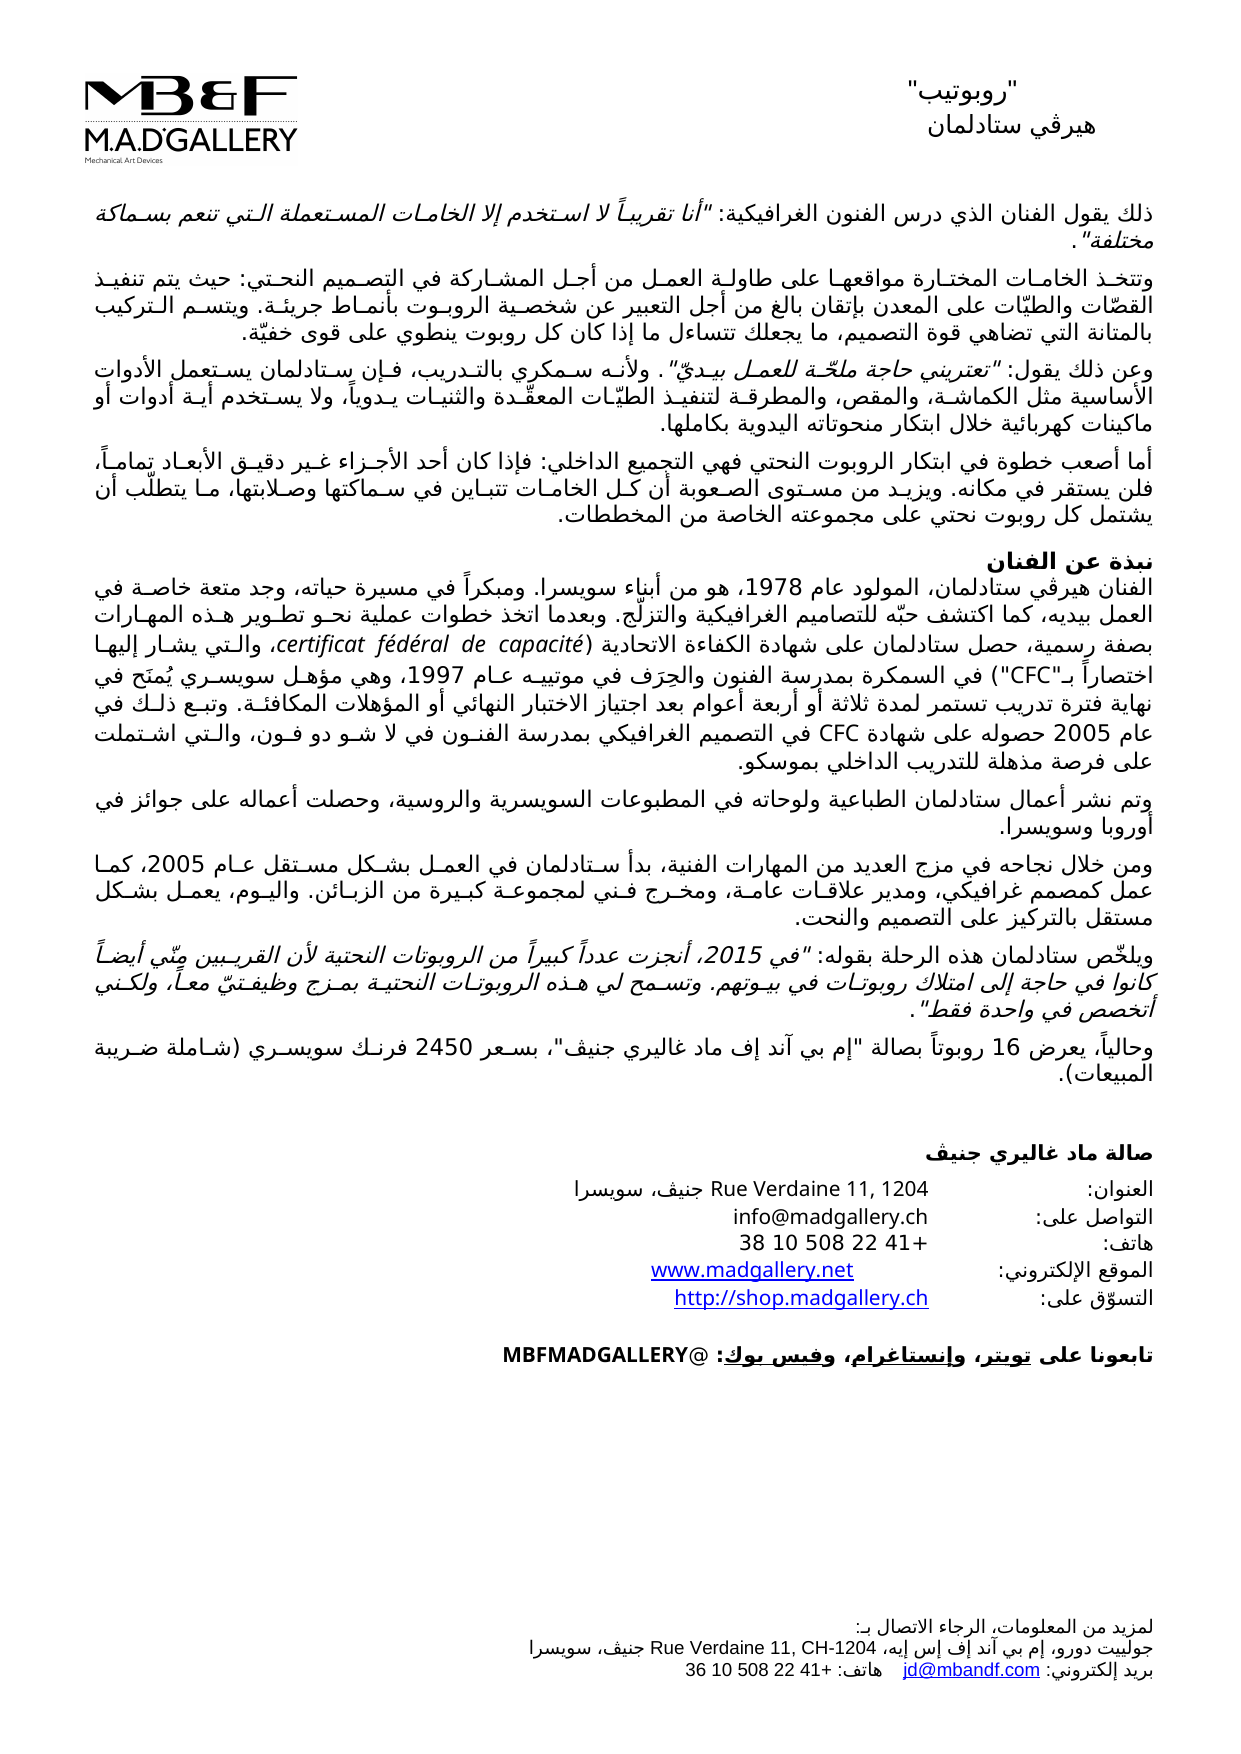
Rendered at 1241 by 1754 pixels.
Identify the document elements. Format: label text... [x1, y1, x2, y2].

text التسوّق على: http://shop.madgallery.ch [94, 1283, 1154, 1312]
text وعن ذلك يقول: "تعتريني حاجة ملحّة للعمل بيديّ". ولأنه سمكري بالتدريب، فإن ستادلمان يستعمل الأدوات الأساسية مثل الكماشة، والمقص، والمطرقة لتنفيذ الطيّات المعقّدة والثنيات يدوياً، ولا يستخدم أية أدوات أو ماكينات كهربائية خلال ابتكار منحوتاته اليدوية بكاملها. [94, 357, 1154, 437]
text العنوان: Rue Verdaine 11, 1204 جنيڤ، سويسرا [94, 1174, 1154, 1202]
picture [85, 73, 298, 166]
text التواصل على: info@madgallery.ch [94, 1202, 1154, 1231]
text وتم نشر أعمال ستادلمان الطباعية ولوحاته في المطبوعات السويسرية والروسية، وحصلت أعماله على جوائز في أوروبا وسويسرا. [94, 786, 1154, 840]
text وتتخذ الخامات المختارة مواقعها على طاولة العمل من أجل المشاركة في التصميم النحتي: حيث يتم تنفيذ القصّات والطيّات على المعدن بإتقان بالغ من أجل التعبير عن شخصية الروبوت بأنماط جريئة. ويتسم التركيب بالمتانة التي تضاهي قوة التصميم، ما يجعلك تتساءل ما إذا كان كل روبوت ينطوي على قوى خفيّة. [94, 265, 1154, 345]
text هاتف: +41 22 508 10 38 [94, 1231, 1154, 1255]
text الفنان هيرڤي ستادلمان، المولود عام 1978، هو من أبناء سويسرا. ومبكراً في مسيرة حياته، وجد متعة خاصة في العمل بيديه، كما اكتشف حبّه للتصاميم الغرافيكية والتزلّج. وبعدما اتخذ خطوات عملية نحو تطوير هذه المهارات بصفة رسمية، حصل ستادلمان على شهادة الكفاءة الاتحادية (certificat fédéral de capacité، والتي يشار إليها اختصاراً بـ"CFC") في السمكرة بمدرسة الفنون والحِرَف في موتييه عام 1997، وهي مؤهل سويسري يُمنَح في نهاية فترة تدريب تستمر لمدة ثلاثة أو أربعة أعوام بعد اجتياز الاختبار النهائي أو المؤهلات المكافئة. وتبع ذلك في عام 2005 حصوله على شهادة CFC في التصميم الغرافيكي بمدرسة الفنون في لا شو دو فون، والتي اشتملت على فرصة مذهلة للتدريب الداخلي بموسكو. [94, 574, 1154, 775]
text ومن خلال نجاحه في مزج العديد من المهارات الفنية، بدأ ستادلمان في العمل بشكل مستقل عام 2005، كما عمل كمصمم غرافيكي، ومدير علاقات عامة، ومخرج فني لمجموعة كبيرة من الزبائن. واليوم، يعمل بشكل مستقل بالتركيز على التصميم والنحت. [94, 851, 1154, 931]
text أما أصعب خطوة في ابتكار الروبوت النحتي فهي التجميع الداخلي: فإذا كان أحد الأجزاء غير دقيق الأبعاد تماماً، فلن يستقر في مكانه. ويزيد من مستوى الصعوبة أن كل الخامات تتباين في سماكتها وصلابتها، ما يتطلّب أن يشتمل كل روبوت نحتي على مجموعته الخاصة من المخططات. [94, 448, 1154, 528]
text وحالياً، يعرض 16 روبوتاً بصالة "إم بي آند إف ماد غاليري جنيڤ"، بسعر 2450 فرنك سويسري (شاملة ضريبة المبيعات). [94, 1034, 1154, 1087]
text نبذة عن الفنان [94, 548, 1154, 574]
text الموقع الإلكتروني: www.madgallery.net [94, 1255, 1154, 1283]
text ويلخّص ستادلمان هذه الرحلة بقوله: "في 2015، أنجزت عدداً كبيراً من الروبوتات النحتية لأن القريبين مِنّي أيضاً كانوا في حاجة إلى امتلاك روبوتات في بيوتهم. وتسمح لي هذه الروبوتات النحتية بمزج وظيفتيّ معاً، ولكني أتخصص في واحدة فقط". [94, 942, 1154, 1022]
text صالة ماد غاليري جنيڤ [84, 1141, 1154, 1165]
text تابعونا على تويتر، وإنستاغرام، وفيس بوك: @MBFMADGALLERY [94, 1340, 1154, 1369]
